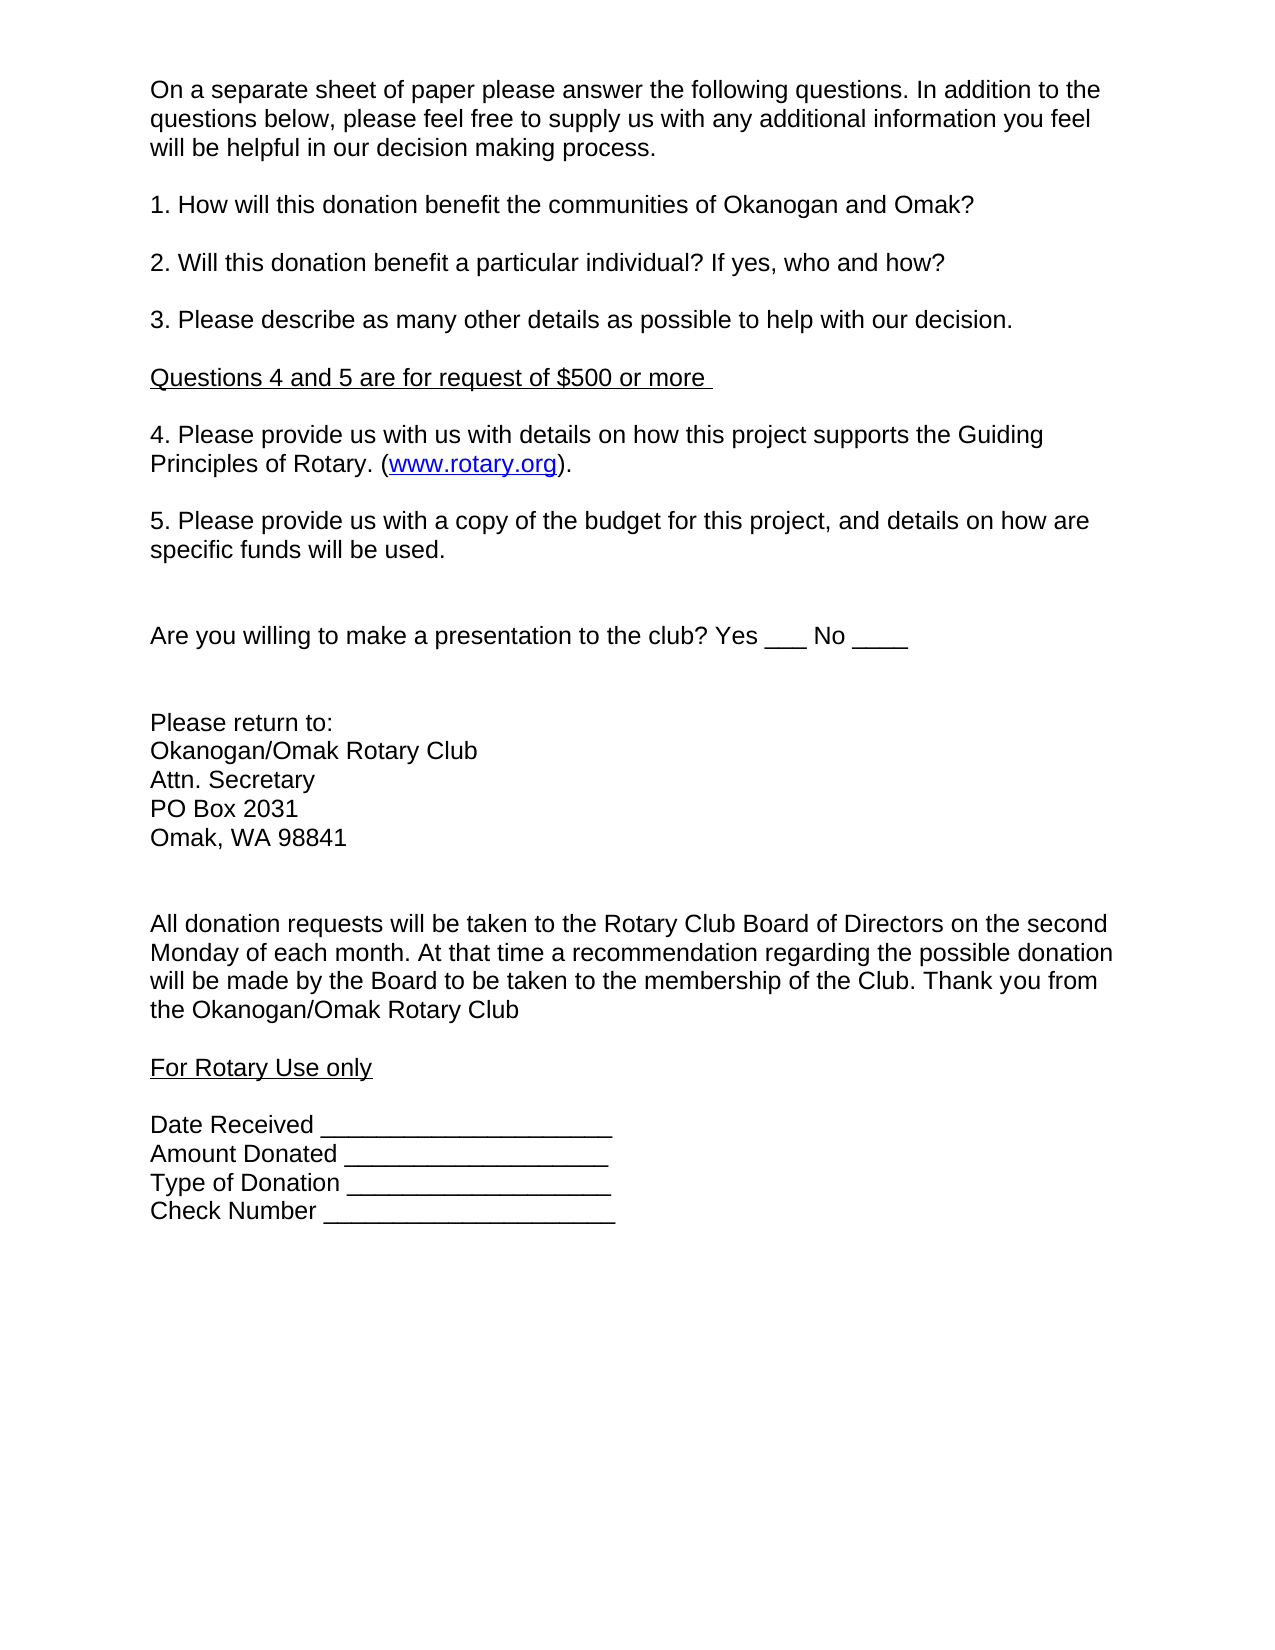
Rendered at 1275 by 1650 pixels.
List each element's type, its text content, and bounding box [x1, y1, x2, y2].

text Check Number _____________________ [150, 1196, 1125, 1225]
text All donation requests will be taken to the Rotary Club Board of Directors on the second Monday of each month. At that time a recommendation regarding the possible donation will be made by the Board to be taken to the membership of the Club. Thank you from the Okanogan/Omak Rotary Club [150, 909, 1125, 1024]
text Date Received _____________________ [150, 1110, 1125, 1139]
text 4. Please provide us with us with details on how this project supports the Guiding Principles of Rotary. (www.rotary.org). [150, 420, 1125, 477]
text Type of Donation ___________________ [150, 1167, 1125, 1196]
text 2. Will this donation benefit a particular individual? If yes, who and how? [150, 247, 1125, 276]
text On a separate sheet of paper please answer the following questions. In addition to the questions below, please feel free to supply us with any additional information you feel will be helpful in our decision making process. [150, 75, 1125, 161]
text Please return to: [150, 707, 1125, 736]
text 3. Please describe as many other details as possible to help with our decision. [150, 305, 1125, 334]
text 1. How will this donation benefit the communities of Okanogan and Omak? [150, 190, 1125, 219]
text Omak, WA 98841 [150, 822, 1125, 851]
text Okanogan/Omak Rotary Club [150, 736, 1125, 765]
text 5. Please provide us with a copy of the budget for this project, and details on how are specific funds will be used. [150, 506, 1125, 564]
text For Rotary Use only [150, 1052, 1125, 1081]
text Are you willing to make a presentation to the club? Yes ___ No ____ [150, 621, 1125, 650]
text Amount Donated ___________________ [150, 1139, 1125, 1167]
text Attn. Secretary [150, 765, 1125, 794]
text PO Box 2031 [150, 794, 1125, 822]
text Questions 4 and 5 are for request of $500 or more [150, 362, 1125, 391]
